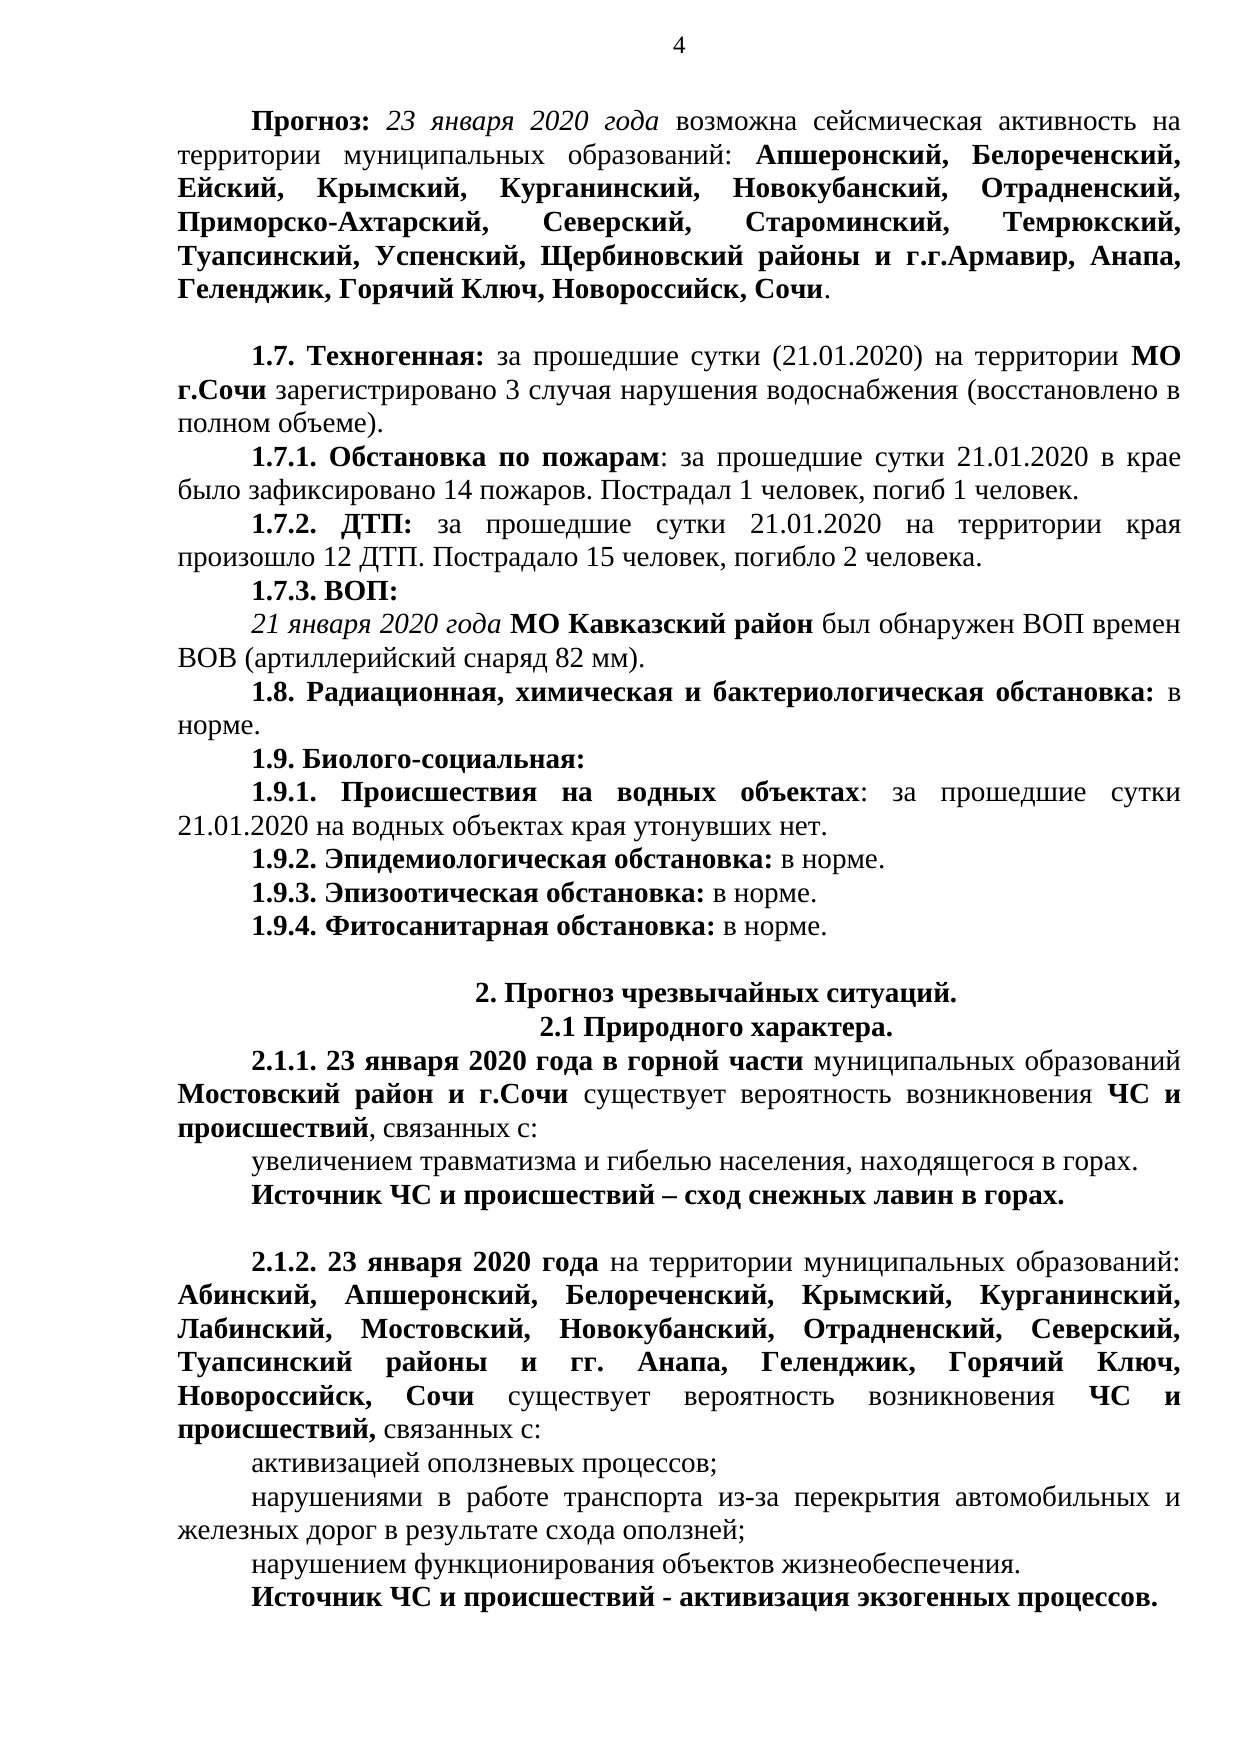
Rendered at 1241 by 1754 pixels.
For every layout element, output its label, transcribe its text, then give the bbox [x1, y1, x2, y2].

text Источник ЧС и происшествий - активизация экзогенных процессов. [177, 1579, 1181, 1613]
text 1.9.4. Фитосанитарная обстановка: в норме. [177, 908, 1181, 942]
text 21 января 2020 года МО Кавказский район был обнаружен ВОП времен ВОВ (артиллерийский снаряд 82 мм). [177, 607, 1181, 674]
text Прогноз: 23 января 2020 года возможна сейсмическая активность на территории муниципальных образований: Апшеронский, Белореченский, Ейский, Крымский, Курганинский, Новокубанский, Отрадненский, Приморско-Ахтарский, Северский, Староминский, Темрюкский, Туапсинский, Успенский, Щербиновский районы и г.г.Армавир, Анапа, Геленджик, Горячий Ключ, Новороссийск, Сочи. [177, 103, 1181, 305]
text 2.1.2. 23 января 2020 года на территории муниципальных образований: Абинский, Апшеронский, Белореченский, Крымский, Курганинский, Лабинский, Мостовский, Новокубанский, Отрадненский, Северский, Туапсинский районы и гг. Анапа, Геленджик, Горячий Ключ, Новороссийск, Сочи существует вероятность возникновения ЧС и происшествий, связанных с: [177, 1244, 1181, 1445]
text 2.1 Природного характера. [177, 1009, 1181, 1043]
text 1.7.2. ДТП: за прошедшие сутки 21.01.2020 на территории края произошло 12 ДТП. Пострадало 15 человек, погибло 2 человека. [177, 506, 1181, 573]
text Источник ЧС и происшествий – сход снежных лавин в горах. [177, 1177, 1181, 1210]
text 1.8. Радиационная, химическая и бактериологическая обстановка: в норме. [177, 674, 1181, 741]
text нарушением функционирования объектов жизнеобеспечения. [177, 1546, 1181, 1579]
text 1.9. Биолого-социальная: [177, 741, 1181, 774]
text 1.7.1. Обстановка по пожарам: за прошедшие сутки 21.01.2020 в крае было зафиксировано 14 пожаров. Пострадал 1 человек, погиб 1 человек. [177, 439, 1181, 506]
text 2.1.1. 23 января 2020 года в горной части муниципальных образований Мостовский район и г.Сочи существует вероятность возникновения ЧС и происшествий, связанных с: [177, 1043, 1181, 1143]
text 1.7.3. ВОП: [177, 573, 1181, 607]
text увеличением травматизма и гибелью населения, находящегося в горах. [177, 1143, 1181, 1177]
text 1.7. Техногенная: за прошедшие сутки (21.01.2020) на территории МО г.Сочи зарегистрировано 3 случая нарушения водоснабжения (восстановлено в полном объеме). [177, 338, 1181, 439]
text 1.9.1. Происшествия на водных объектах: за прошедшие сутки 21.01.2020 на водных объектах края утонувших нет. [177, 774, 1181, 841]
text 1.9.3. Эпизоотическая обстановка: в норме. [177, 875, 1181, 908]
text нарушениями в работе транспорта из-за перекрытия автомобильных и железных дорог в результате схода оползней; [177, 1479, 1181, 1546]
text 1.9.2. Эпидемиологическая обстановка: в норме. [177, 841, 1181, 875]
text активизацией оползневых процессов; [177, 1445, 1181, 1479]
text 2. Прогноз чрезвычайных ситуаций. [177, 976, 1181, 1009]
